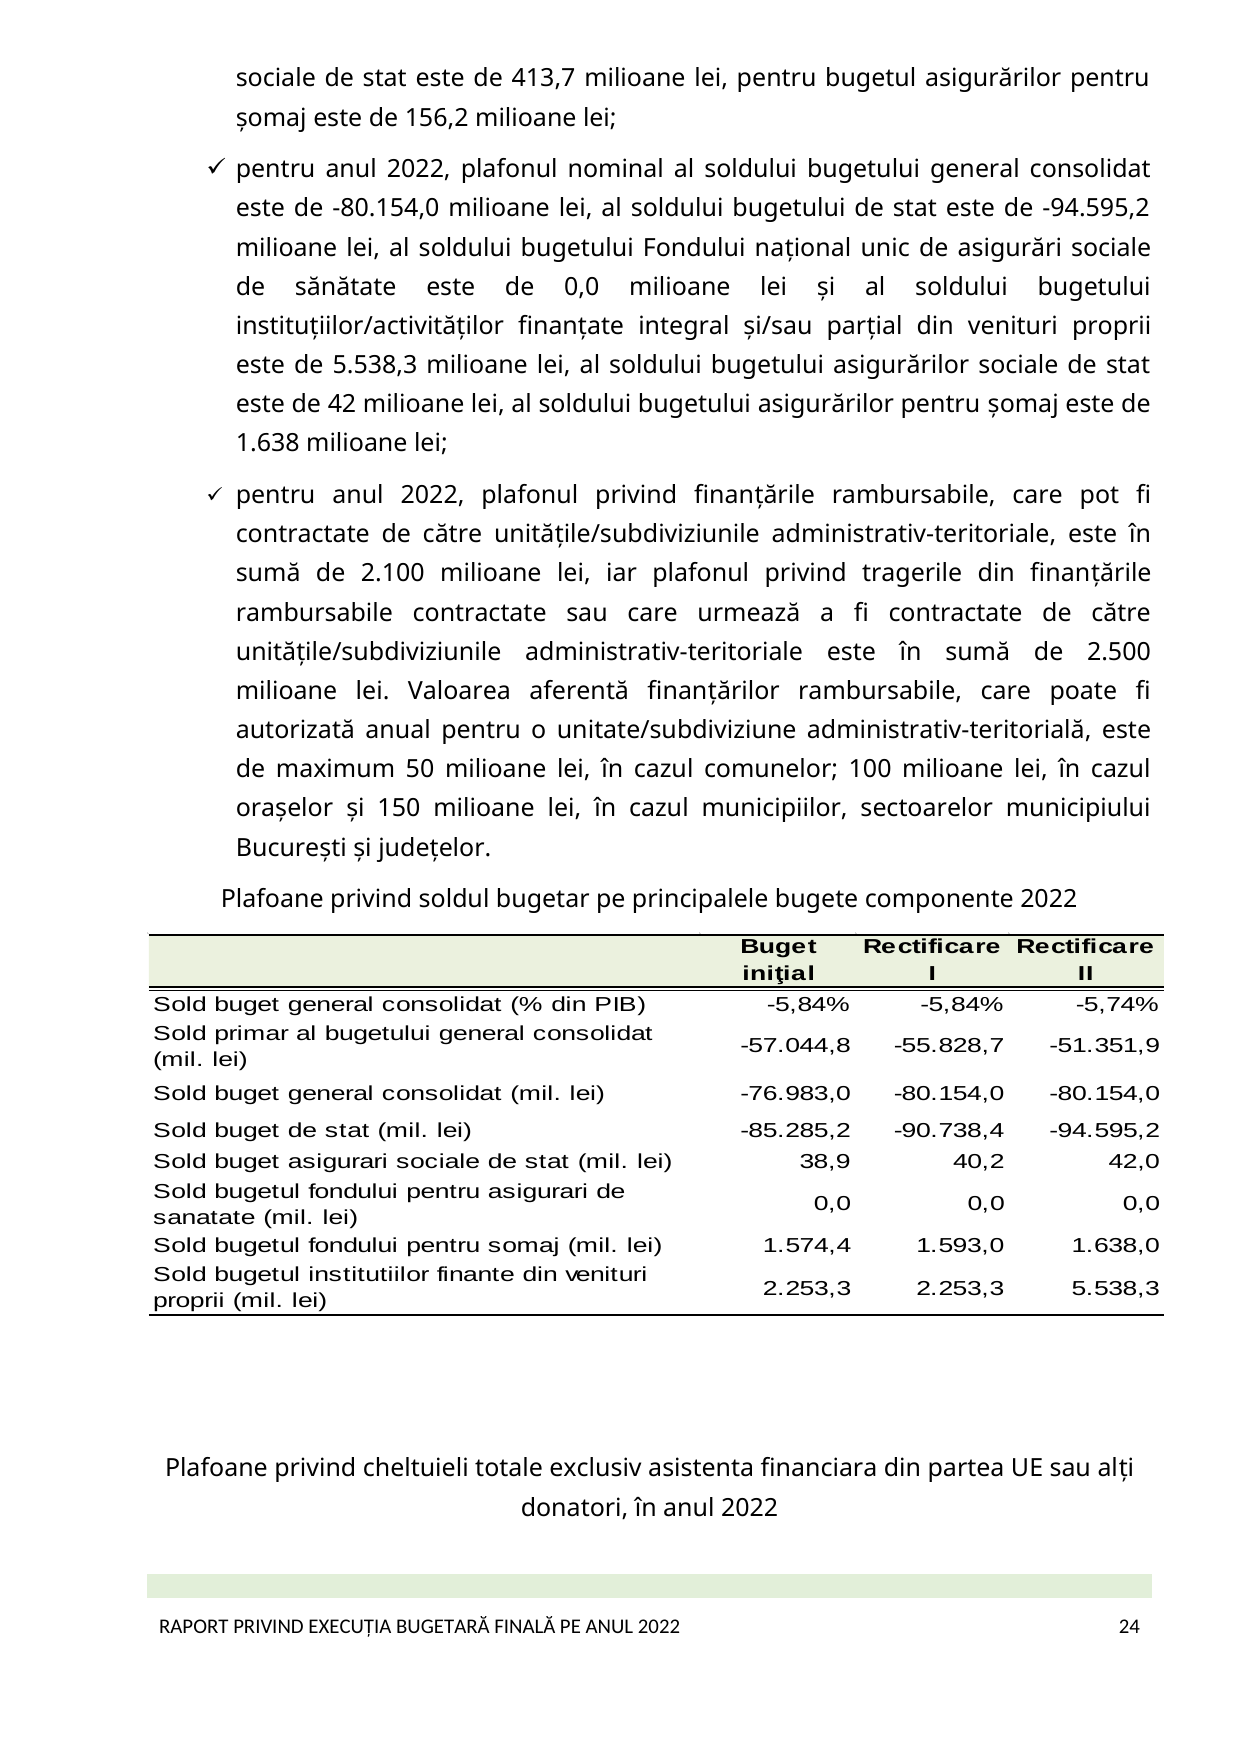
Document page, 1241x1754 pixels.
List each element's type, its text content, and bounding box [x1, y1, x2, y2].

list pentru anul 2022, plafonul nominal al soldului bugetului general consolidat este de -80.154,0 milioane lei, al soldului bugetului de stat este de -94.595,2 milioane lei, al soldului bugetului Fondului național unic de asigurări sociale de sănătate este de 0,0 milioane lei şi al soldului bugetului instituțiilor/activităților finanțate integral şi/sau parțial din venituri proprii este de 5.538,3 milioane lei, al soldului bugetului asigurărilor sociale de stat este de 42 milioane lei, al soldului bugetului asigurărilor pentru șomaj este de 1.638 milioane lei; [206, 151, 1152, 459]
text Plafoane privind soldul bugetar pe principalele bugete componente 2022 [147, 881, 1152, 915]
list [206, 60, 1152, 133]
list pentru anul 2022, plafonul privind finanțările rambursabile, care pot fi contractate de către unitățile/subdiviziunile administrativ-teritoriale, este în sumă de 2.100 milioane lei, iar plafonul privind tragerile din finanțările rambursabile contractate sau care urmează a fi contractate de către unitățile/subdiviziunile administrativ-teritoriale este în sumă de 2.500 milioane lei. Valoarea aferentă finanțărilor rambursabile, care poate fi autorizată anual pentru o unitate/subdiviziune administrativ-teritorială, este de maximum 50 milioane lei, în cazul comunelor; 100 milioane lei, în cazul orașelor și 150 milioane lei, în cazul municipiilor, sectoarelor municipiului București şi județelor. [206, 477, 1152, 863]
list Plafoane privind cheltuieli totale exclusiv asistenta financiara din partea UE sau alți donatori, în anul 2022 [147, 1450, 1152, 1523]
